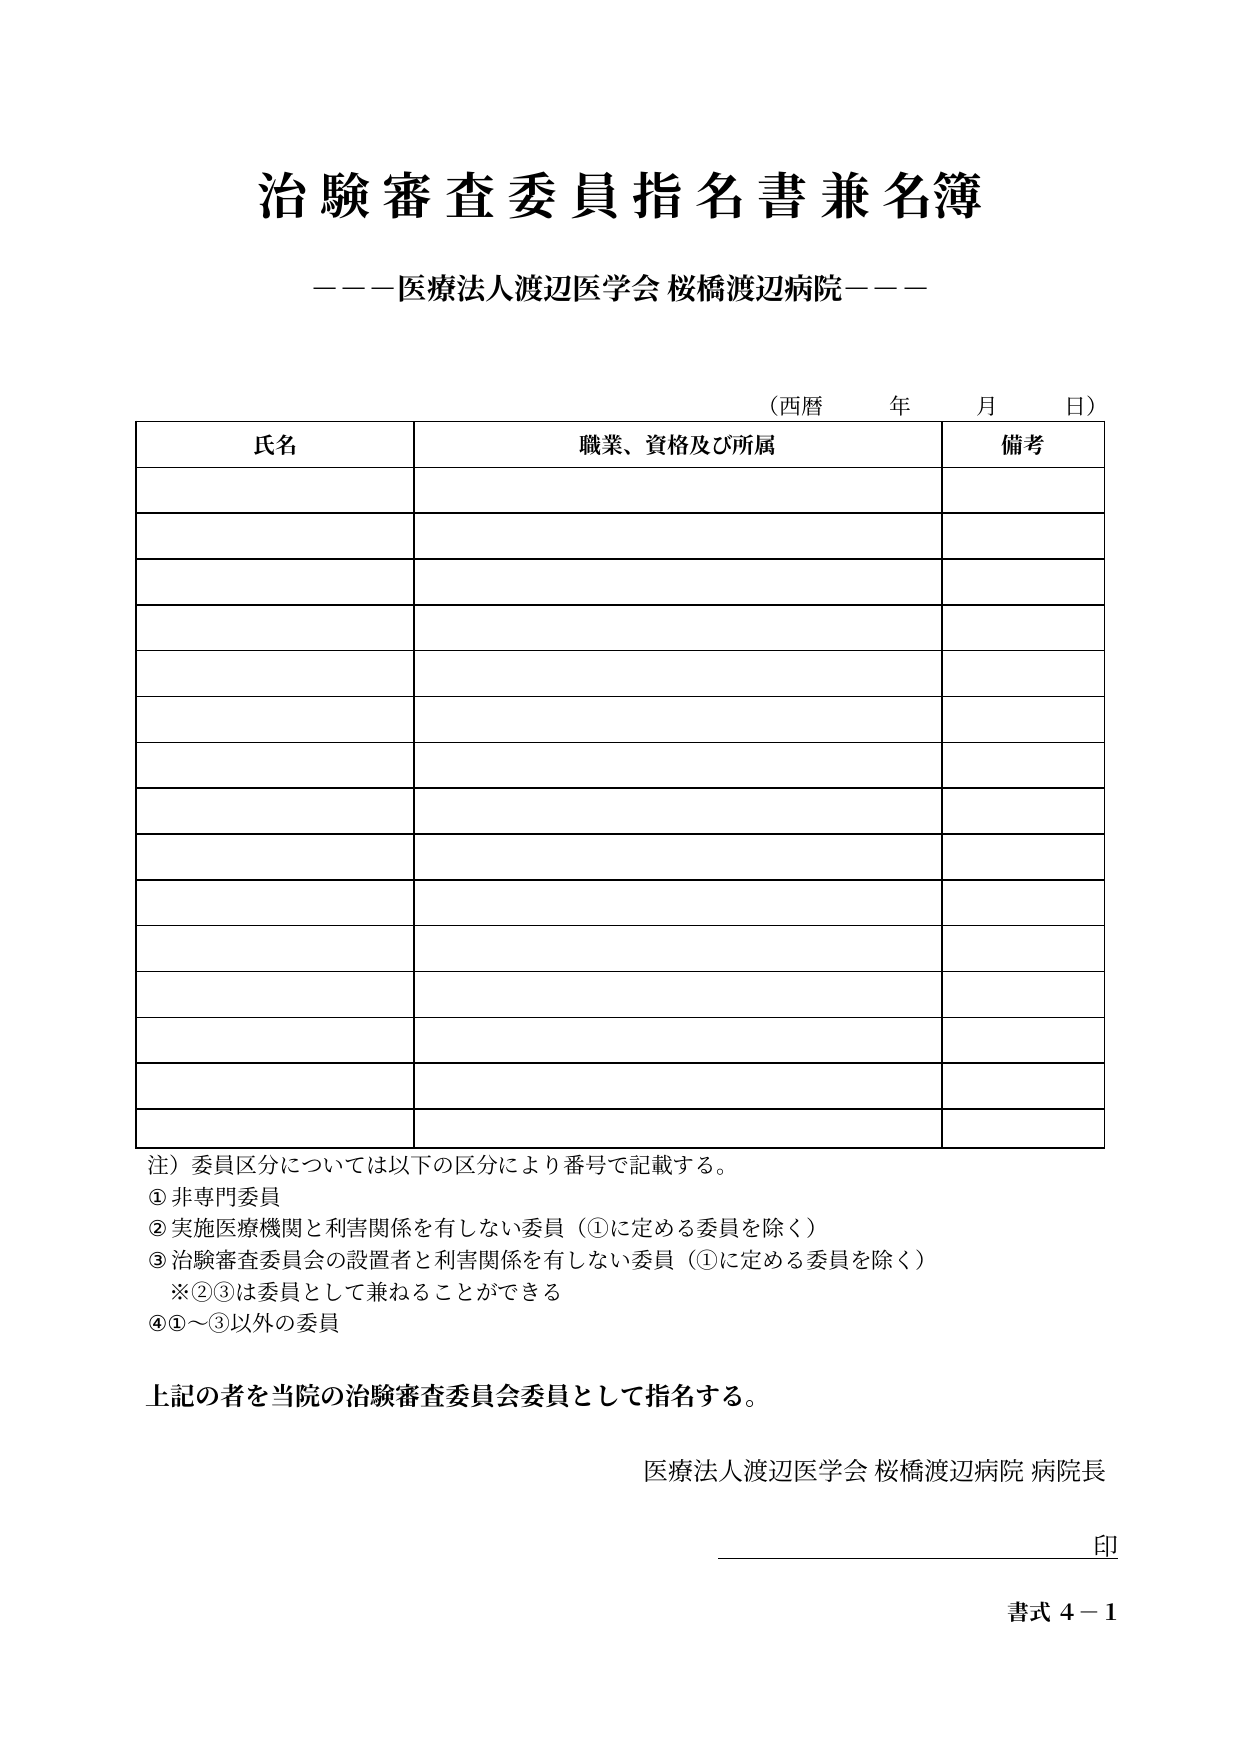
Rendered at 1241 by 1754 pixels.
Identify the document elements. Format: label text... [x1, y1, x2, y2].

table_cell [137, 697, 413, 741]
text －－－医療法人渡辺医学会 桜橋渡辺病院－－－ [118, 266, 1122, 308]
table_cell [415, 468, 941, 512]
table_cell [943, 835, 1104, 879]
table_cell [943, 606, 1104, 650]
table_cell [415, 560, 941, 604]
table_cell [943, 697, 1104, 741]
table_cell [943, 1064, 1104, 1108]
table_header 備考 [943, 422, 1104, 466]
table_cell [415, 697, 941, 741]
table_cell [943, 651, 1104, 696]
table_cell [943, 1018, 1104, 1062]
table_cell [415, 743, 941, 787]
table_cell [137, 881, 413, 925]
table_cell [943, 881, 1104, 925]
table_cell [137, 514, 413, 558]
table_cell [415, 1064, 941, 1108]
table_cell [415, 881, 941, 925]
text 書式 ４－１ [118, 1600, 1122, 1625]
table_cell [943, 789, 1104, 833]
text ②実施医療機関と利害関係を有しない委員（①に定める委員を除く） [118, 1212, 1063, 1243]
table_header 氏名 [137, 422, 413, 466]
table_cell [415, 835, 941, 879]
text 医療法人渡辺医学会 桜橋渡辺病院 病院長 [118, 1450, 1122, 1488]
text ④①～③以外の委員 [118, 1306, 1063, 1338]
table_cell [415, 651, 941, 696]
table_cell [137, 972, 413, 1016]
table_cell [943, 560, 1104, 604]
table_cell [943, 1110, 1104, 1147]
table_cell [415, 1110, 941, 1147]
table_cell [137, 651, 413, 696]
table_cell [137, 835, 413, 879]
text 注）委員区分については以下の区分により番号で記載する。 [118, 1149, 1063, 1180]
text （西暦 年 月 日） [118, 383, 1108, 421]
table_cell [415, 514, 941, 558]
table_cell [415, 926, 941, 971]
table_header 職業、資格及び所属 [415, 422, 941, 466]
table_cell [137, 926, 413, 971]
table_cell [943, 743, 1104, 787]
table_cell [137, 1064, 413, 1108]
table_cell [137, 468, 413, 512]
table_cell [137, 606, 413, 650]
table_cell [137, 560, 413, 604]
table_cell [943, 514, 1104, 558]
text ①非専門委員 [118, 1180, 1063, 1212]
text 上記の者を当院の治験審査委員会委員として指名する。 [118, 1375, 1122, 1413]
table_cell [943, 468, 1104, 512]
text ③治験審査委員会の設置者と利害関係を有しない委員（①に定める委員を除く） [118, 1243, 1063, 1275]
table_cell [415, 972, 941, 1016]
table_cell [137, 1018, 413, 1062]
text 治 験 審 査 委 員 指 名 書 兼 名簿 [118, 157, 1122, 229]
table_cell [415, 606, 941, 650]
table_cell [943, 926, 1104, 971]
table_cell [415, 1018, 941, 1062]
text 印 [118, 1525, 1122, 1563]
text ※②③は委員として兼ねることができる [118, 1275, 1063, 1306]
table_cell [137, 743, 413, 787]
table_cell [137, 1110, 413, 1147]
table_cell [415, 789, 941, 833]
table_cell [943, 972, 1104, 1016]
table_cell [137, 789, 413, 833]
